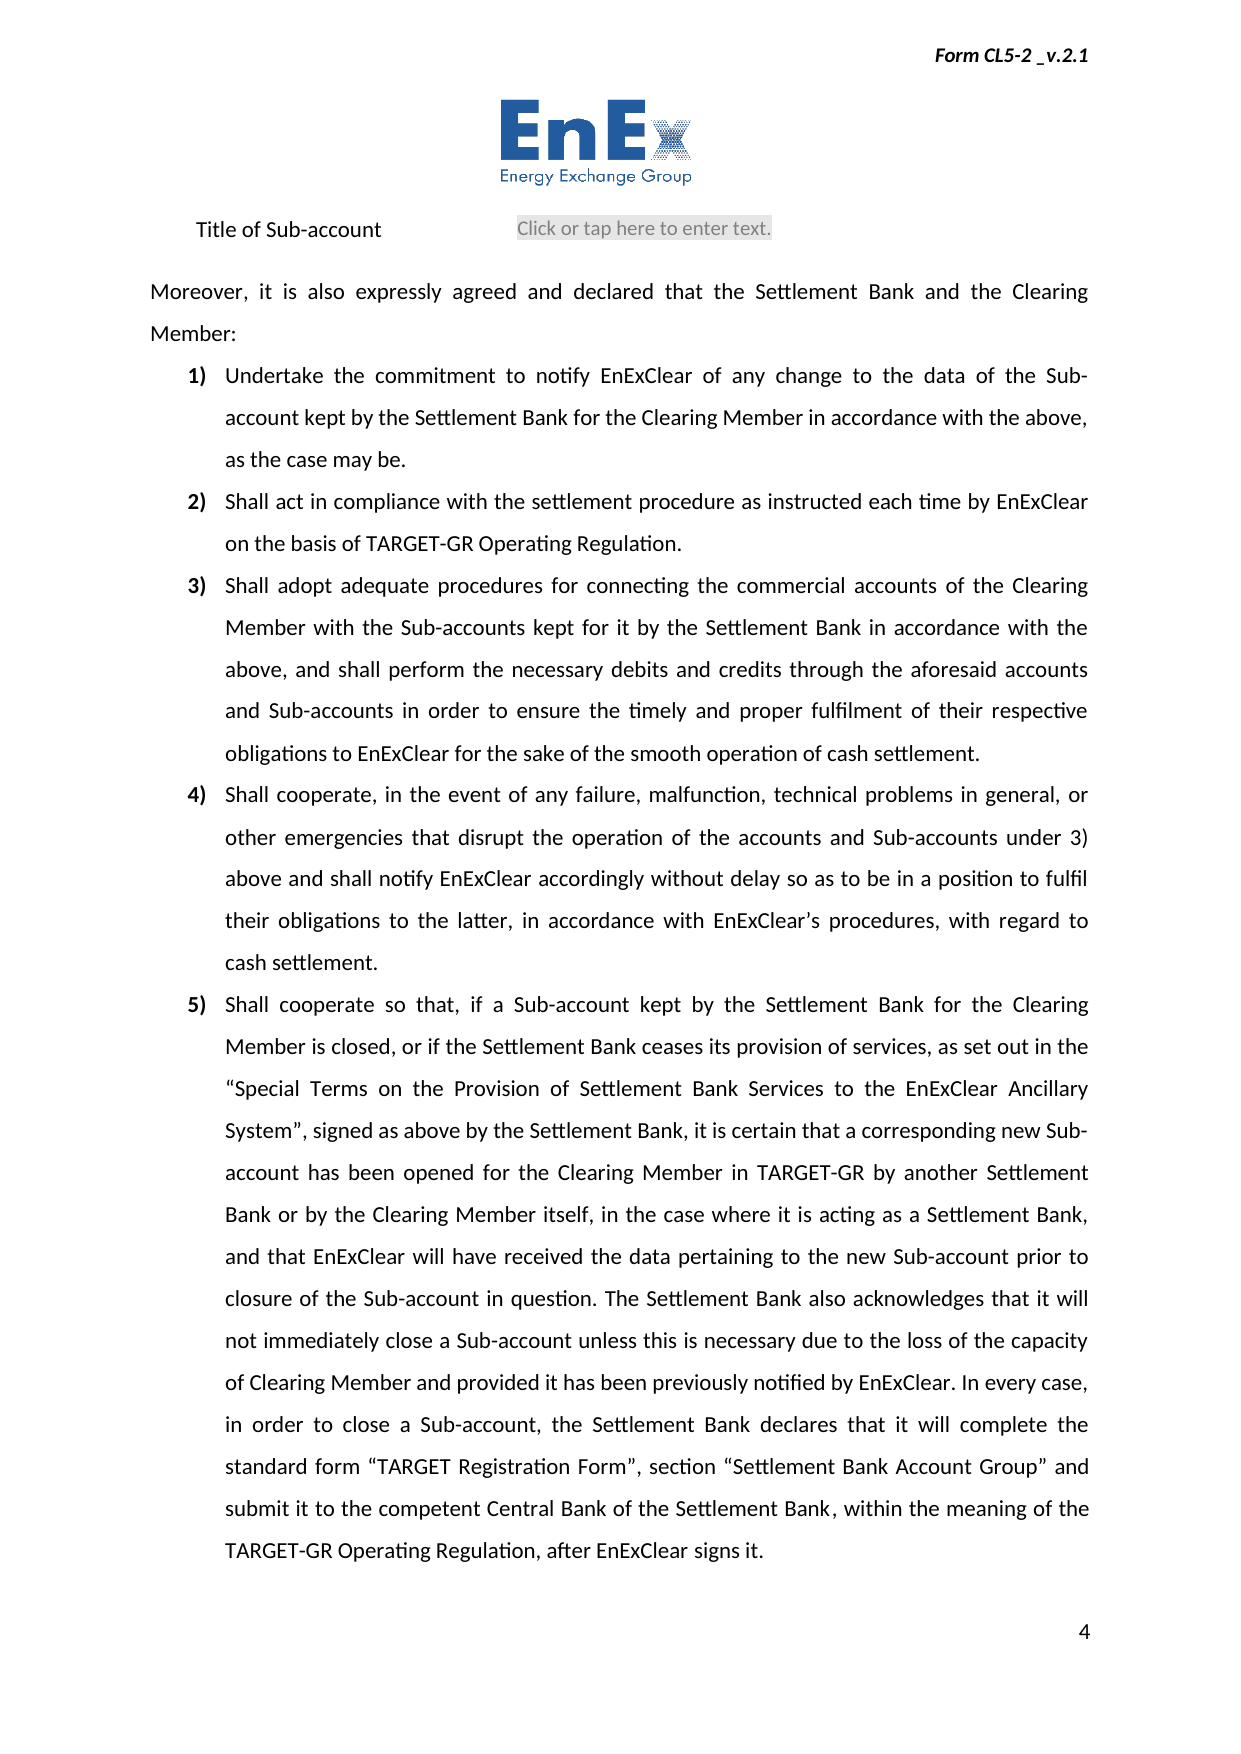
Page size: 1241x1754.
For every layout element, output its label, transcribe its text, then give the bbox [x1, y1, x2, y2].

picture [450, 71, 741, 214]
list Shall cooperate, in the event of any failure, malfunction, technical problems in general, or other emergencies that disrupt the operation of the accounts and Sub-accounts under 3) above and shall notify EnExClear accordingly without delay so as to be in a position to fulfil their obligations to the latter, in accordance with EnExClear’s procedures, with regard to cash settlement. [187, 781, 1090, 977]
list Shall cooperate so that, if a Sub-account kept by the Settlement Bank for the Clearing Member is closed, or if the Settlement Bank ceases its provision of services, as set out in the “Special Terms on the Provision of Settlement Bank Services to the EnExClear Ancillary System”, signed as above by the Settlement Bank, it is certain that a corresponding new Sub-account has been opened for the Clearing Member in TARGET-GR by another Settlement Bank or by the Clearing Member itself, in the case where it is acting as a Settlement Bank, and that EnExClear will have received the data pertaining to the new Sub-account prior to closure of the Sub-account in question. The Settlement Bank also acknowledges that it will not immediately close a Sub-account unless this is necessary due to the loss of the capacity of Clearing Member and provided it has been previously notified by EnExClear. In every case, in order to close a Sub-account, the Settlement Bank declares that it will complete the standard form “TARGET Registration Form”, section “Settlement Bank Account Group” and submit it to the competent Central Bank of the Settlement Bank, within the meaning of the TARGET-GR Operating Regulation, after EnExClear signs it. [187, 991, 1090, 1564]
list Shall adopt adequate procedures for connecting the commercial accounts of the Clearing Member with the Sub-accounts kept for it by the Settlement Bank in accordance with the above, and shall perform the necessary debits and credits through the aforesaid accounts and Sub-accounts in order to ensure the timely and proper fulfilment of their respective obligations to EnExClear for the sake of the smooth operation of cash settlement. [187, 571, 1090, 767]
text Moreover, it is also expressly agreed and declared that the Settlement Bank and the Clearing Member: [150, 277, 1090, 347]
list Shall act in compliance with the settlement procedure as instructed each time by EnExClear on the basis of TARGET-GR Operating Regulation. [187, 487, 1090, 557]
list Undertake the commitment to notify EnExClear of any change to the data of the Sub-account kept by the Settlement Bank for the Clearing Member in accordance with the above, as the case may be. [187, 361, 1090, 473]
table_cell [506, 215, 827, 277]
table_cell Title of Sub-account [185, 215, 506, 277]
